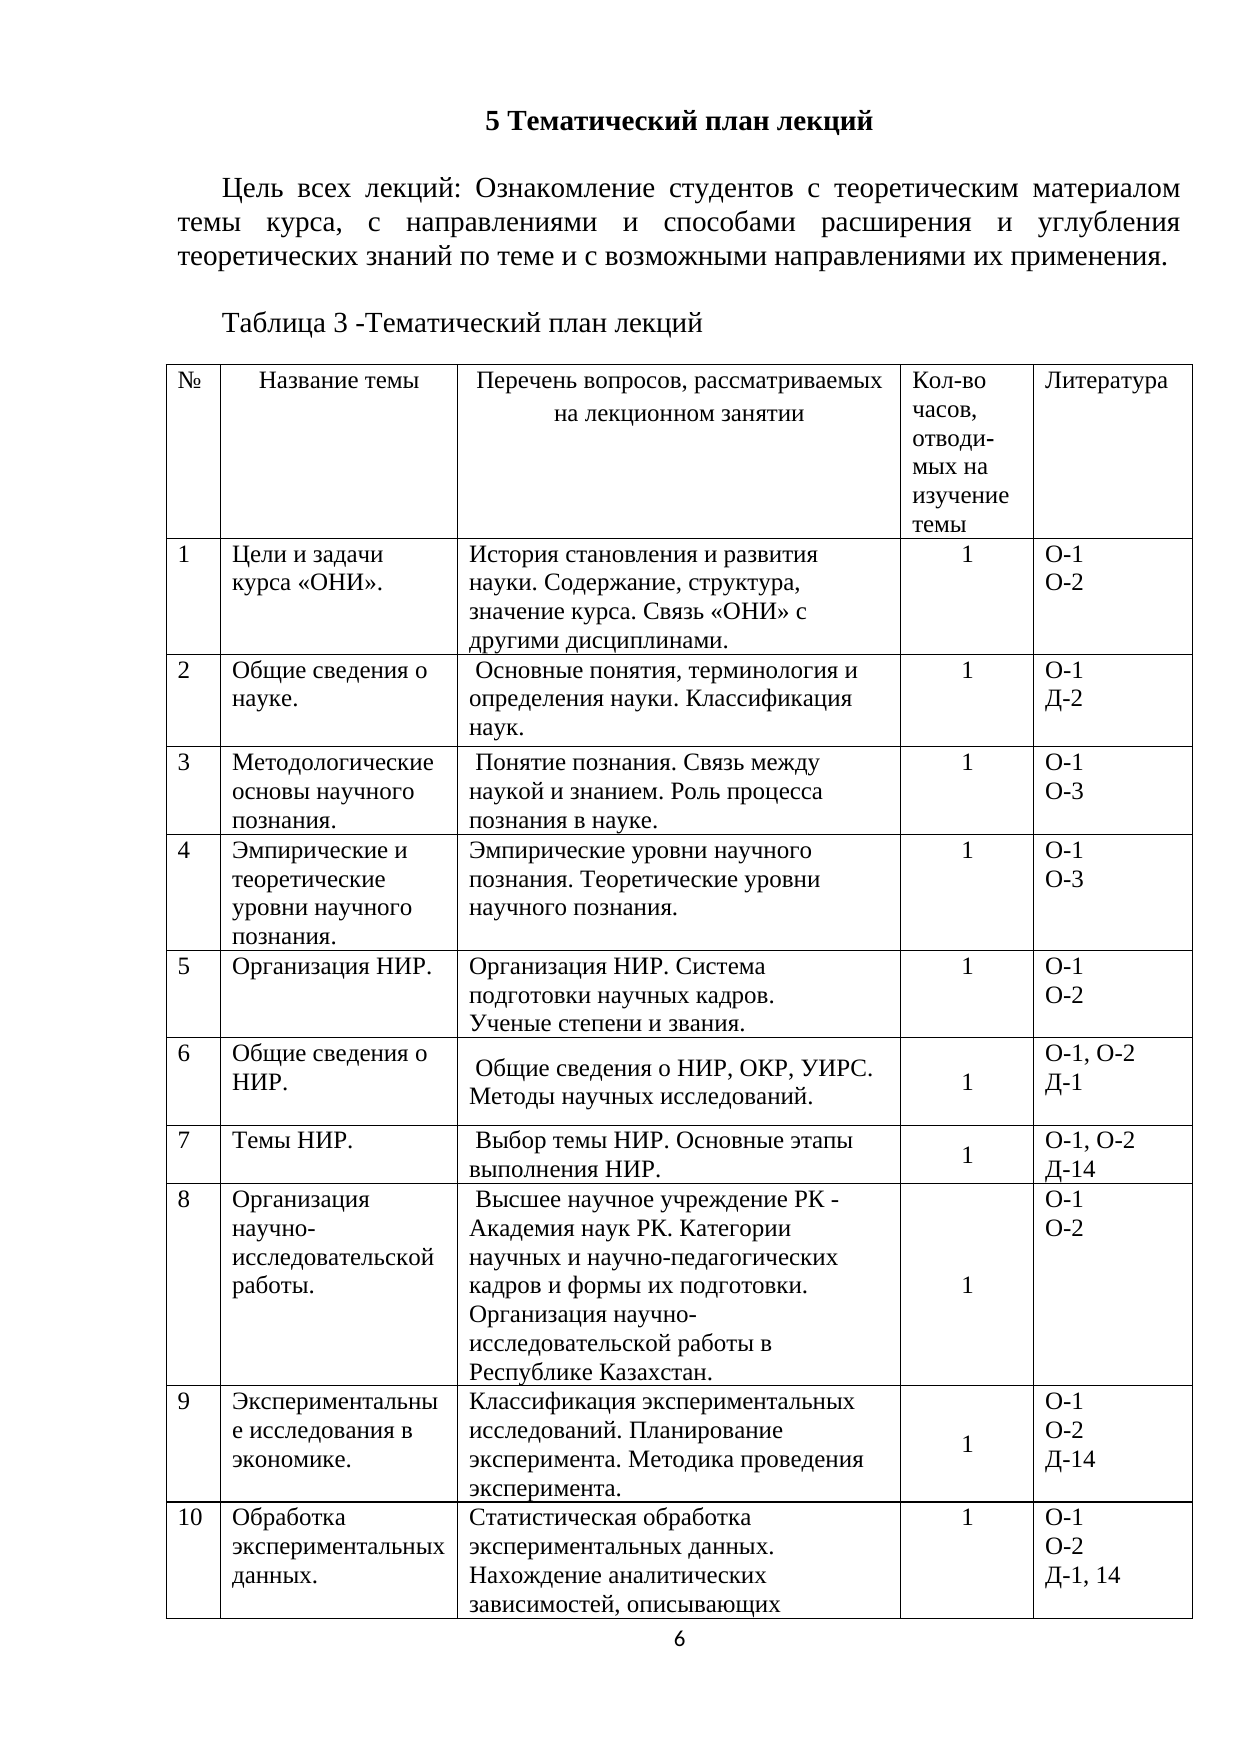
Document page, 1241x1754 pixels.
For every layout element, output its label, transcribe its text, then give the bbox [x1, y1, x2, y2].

table_cell 1 [901, 1126, 1033, 1183]
table_cell О-1 О-2 [1034, 539, 1192, 654]
text Цель всех лекций: Ознакомление студентов с теоретическим материалом темы курса, с направлениями и способами расширения и углубления теоретических знаний по теме и с возможными направлениями их применения. [177, 171, 1181, 271]
table_cell Эмпирические уровни научного познания. Теоретические уровни научного познания. [458, 835, 900, 950]
table_cell О-1, О-2 Д-14 [1034, 1126, 1192, 1183]
table_cell О-1 Д-2 О-2 [1034, 655, 1192, 746]
table_cell Экспериментальные исследования в экономике. [221, 1386, 457, 1501]
table_cell Организация НИР. Система подготовки научных кадров. Ученые степени и звания. [458, 951, 900, 1037]
table_cell Общие сведения о НИР, ОКР, УИРС. Методы научных исследований. [458, 1038, 900, 1124]
table_cell Цели и задачи курса «ОНИ». [221, 539, 457, 654]
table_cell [458, 1503, 900, 1617]
table_cell Классификация экспериментальных исследований. Планирование эксперимента. Методика проведения эксперимента. [458, 1386, 900, 1501]
table_header Литература [1034, 365, 1192, 538]
table_cell История становления и развития науки. Содержание, структура, значение курса. Связь «ОНИ» с другими дисциплинами. [458, 539, 900, 654]
table_cell Темы НИР. [221, 1126, 457, 1183]
table_cell 3 [167, 747, 220, 834]
table_cell 1 [167, 539, 220, 654]
table_cell 1 [901, 747, 1033, 834]
table_cell О-1 О-2 Д-14 [1034, 1386, 1192, 1501]
table_cell 4 [167, 835, 220, 950]
table_cell О-1 О-2 [1034, 951, 1192, 1037]
table_cell Эмпирические и теоретические уровни научного познания. [221, 835, 457, 950]
table_cell О-1 О-2 Д-1, 14 [1034, 1503, 1192, 1617]
text 5 Тематический план лекций [177, 103, 1181, 137]
table_cell О-1 О-3 [1034, 747, 1192, 834]
table_cell Методологические основы научного познания. [221, 747, 457, 834]
table_cell О-1 О-3 [1034, 835, 1192, 950]
table_cell 9 [167, 1386, 220, 1501]
text Таблица 3 -Тематический план лекций [177, 305, 1181, 338]
table_cell 8 [167, 1184, 220, 1385]
table_header Перечень вопросов, рассматриваемых на лекционном занятии [458, 365, 900, 538]
table_header Название темы [221, 365, 457, 538]
table_cell Общие сведения о НИР. [221, 1038, 457, 1124]
table_cell 1 [901, 951, 1033, 1037]
table_cell 1 [901, 1038, 1033, 1124]
table_cell 5 [167, 951, 220, 1037]
table_cell О-1 О-2 [1034, 1184, 1192, 1385]
table_header № [167, 365, 220, 538]
table_cell 1 [901, 655, 1033, 746]
table_cell Организация научно-исследовательской работы. [221, 1184, 457, 1385]
table_cell Понятие познания. Связь между наукой и знанием. Роль процесса познания в науке. [458, 747, 900, 834]
table_cell 1 [901, 1503, 1033, 1617]
table_cell Высшее научное учреждение РК - Академия наук РК. Категории научных и научно-педагогических кадров и формы их подготовки. Организация научно-исследовательской работы в Республике Казахстан. [458, 1184, 900, 1385]
table_cell 1 [901, 835, 1033, 950]
table_cell Основные понятия, терминология и определения науки. Классификация наук. [458, 655, 900, 746]
table_cell 1 [901, 1386, 1033, 1501]
table_header Кол-во часов, отводи- мых на изучение темы [901, 365, 1033, 538]
table_cell 7 [167, 1126, 220, 1183]
table_cell О-1, О-2 Д-1 [1034, 1038, 1192, 1124]
table_cell 1 [901, 539, 1033, 654]
table_cell 6 [167, 1038, 220, 1124]
table_cell 10 [167, 1503, 220, 1617]
table_cell Организация НИР. [221, 951, 457, 1037]
table_cell Выбор темы НИР. Основные этапы выполнения НИР. [458, 1126, 900, 1183]
table_cell Общие сведения о науке. [221, 655, 457, 746]
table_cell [221, 1503, 457, 1617]
table_cell 2 [167, 655, 220, 746]
table_cell 1 [901, 1184, 1033, 1385]
